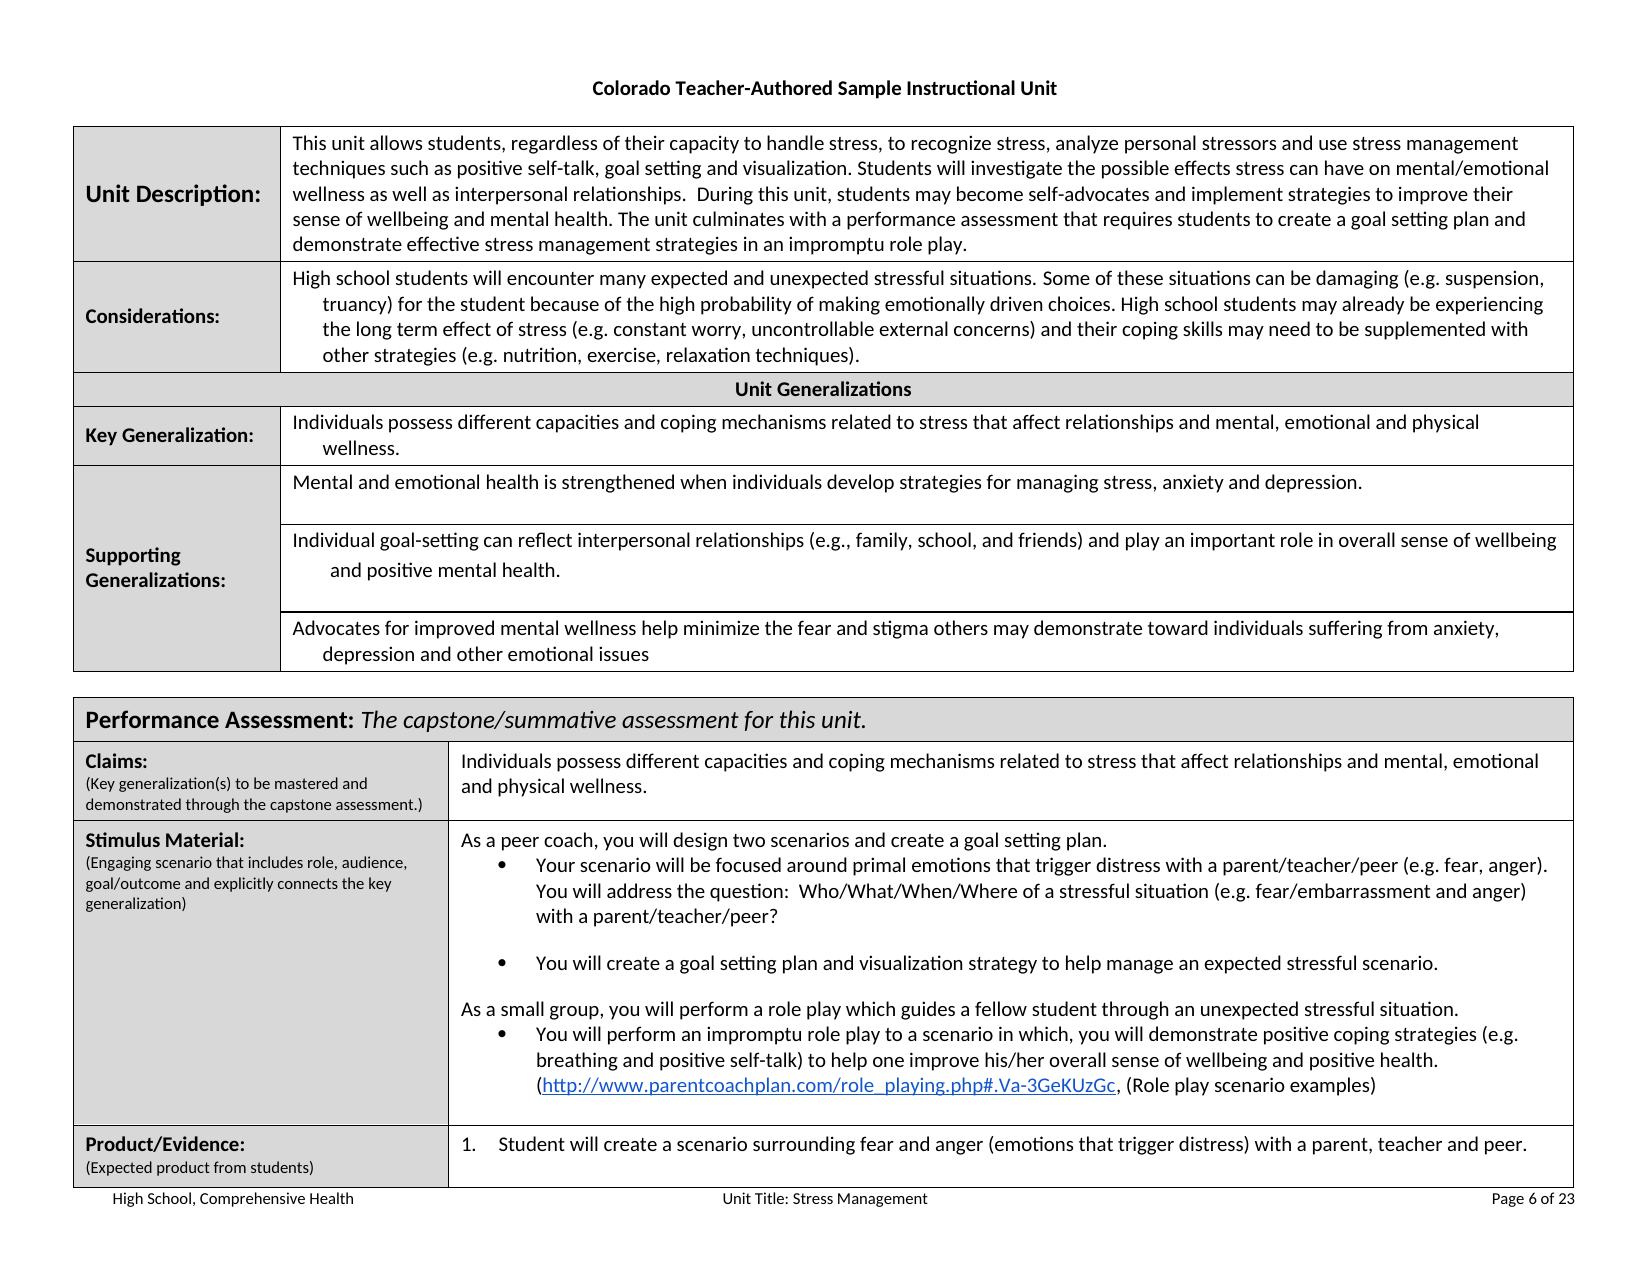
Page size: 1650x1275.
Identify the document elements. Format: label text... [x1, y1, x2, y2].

table_cell Individual goal-setting can reflect interpersonal relationships (e.g., family, school, and friends) and play an important role in overall sense of wellbeing and positive mental health. [281, 525, 1573, 611]
table_cell Claims: (Key generalization(s) to be mastered and demonstrated through the capstone assessment.) [74, 742, 448, 820]
table_cell Unit Generalizations [74, 373, 1573, 406]
table_cell High school students will encounter many expected and unexpected stressful situations. Some of these situations can be damaging (e.g. suspension, truancy) for the student because of the high probability of making emotionally driven choices. High school students may already be experiencing the long term effect of stress (e.g. constant worry, uncontrollable external concerns) and their coping skills may need to be supplemented with other strategies (e.g. nutrition, exercise, relaxation techniques). [281, 262, 1573, 372]
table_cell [74, 1126, 448, 1187]
table_header This unit allows students, regardless of their capacity to handle stress, to recognize stress, analyze personal stressors and use stress management techniques such as positive self-talk, goal setting and visualization. Students will investigate the possible effects stress can have on mental/emotional wellness as well as interpersonal relationships. During this unit, students may become self-advocates and implement strategies to improve their sense of wellbeing and mental health. The unit culminates with a performance assessment that requires students to create a goal setting plan and demonstrate effective stress management strategies in an impromptu role play. [281, 127, 1573, 261]
table_cell Stimulus Material: (Engaging scenario that includes role, audience, goal/outcome and explicitly connects the key generalization) [74, 821, 448, 1124]
table_cell Advocates for improved mental wellness help minimize the fear and stigma others may demonstrate toward individuals suffering from anxiety, depression and other emotional issues [281, 613, 1573, 671]
table_cell Considerations: [74, 262, 280, 372]
table_cell Mental and emotional health is strengthened when individuals develop strategies for managing stress, anxiety and depression. [281, 466, 1573, 524]
table_cell Key Generalization: [74, 407, 280, 465]
table_header Performance Assessment: The capstone/summative assessment for this unit. [74, 698, 1573, 741]
table_header Unit Description: [74, 127, 280, 261]
table_cell Individuals possess different capacities and coping mechanisms related to stress that affect relationships and mental, emotional and physical wellness. [449, 742, 1573, 820]
table_cell Supporting Generalizations: [74, 466, 280, 671]
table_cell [449, 1126, 1573, 1187]
table_cell As a peer coach, you will design two scenarios and create a goal setting plan. Your scenario will be focused around primal emotions that trigger distress with a parent/teacher/peer (e.g. fear, anger). You will address the question: Who/What/When/Where of a stressful situation (e.g. fear/embarrassment and anger) with a parent/teacher/peer? You will create a goal setting plan and visualization strategy to help manage an expected stressful scenario. As a small group, you will perform a role play which guides a fellow student through an unexpected stressful situation. You will perform an impromptu role play to a scenario in which, you will demonstrate positive coping strategies (e.g. breathing and positive self-talk) to help one improve his/her overall sense of wellbeing and positive health. (http://www.parentcoachplan.com/role_playing.php#.Va-3GeKUzGc, (Role play scenario examples) [449, 821, 1573, 1124]
table_cell Individuals possess different capacities and coping mechanisms related to stress that affect relationships and mental, emotional and physical wellness. [281, 407, 1573, 465]
